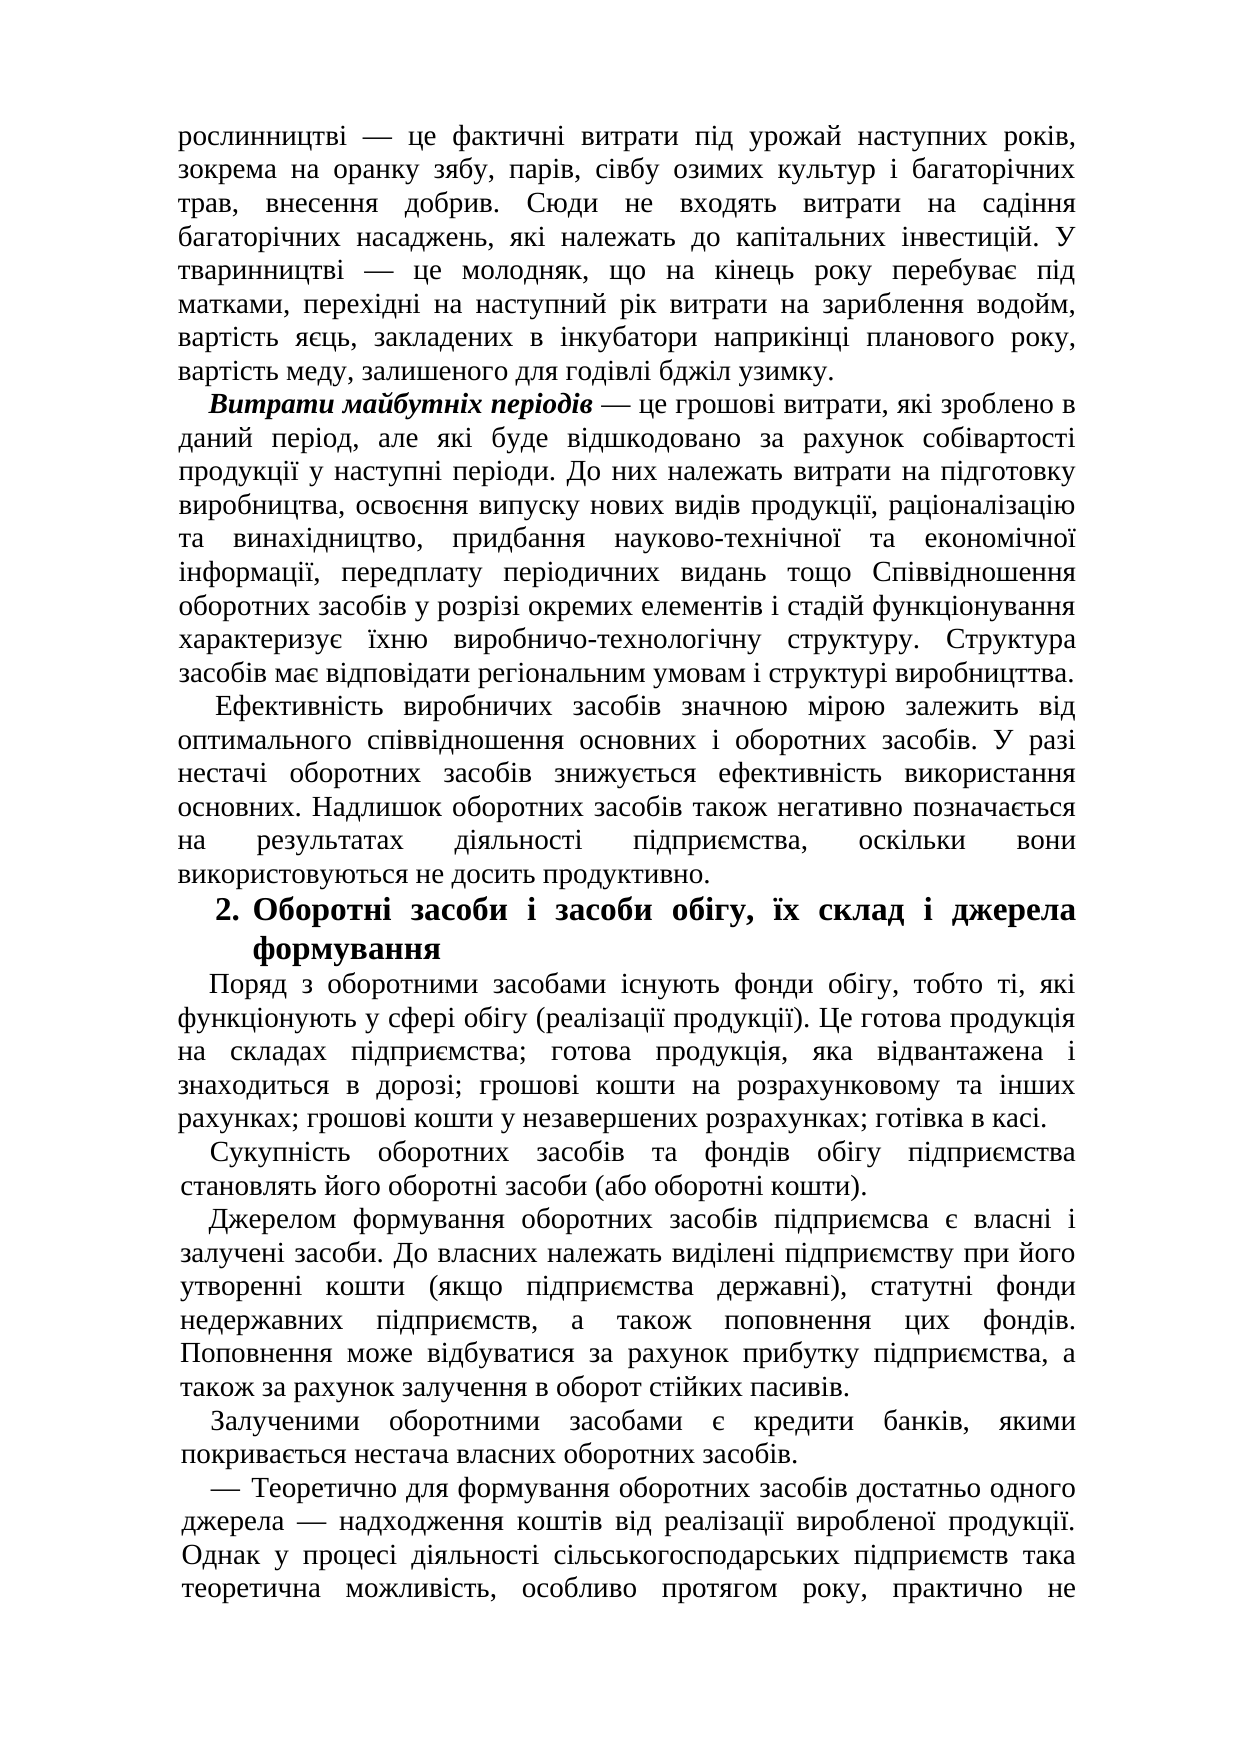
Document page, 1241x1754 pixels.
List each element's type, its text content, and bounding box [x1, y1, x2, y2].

text Поряд з оборотними засобами існують фонди обігу, тобто ті, які функціонують у сфері обігу (реалізації продукції). Це готова продукція на складах підприємства; готова продукція, яка відвантажена і знаходиться в дорозі; грошові кошти на розрахунковому та інших рахунках; грошові кошти у незавершених розрахунках; готівка в касі. [177, 966, 1077, 1134]
text Витрати майбутніх періодів — це грошові витрати, які зроблено в даний період, але які буде відшкодовано за рахунок собівартості продукції у наступні періоди. До них належать витрати на підготовку виробництва, освоєння випуску нових видів продукції, раціоналізацію та винахідництво, придбання науково-технічної та економічної інформації, передплату періодичних видань тощо Співвідношення оборотних засобів у розрізі окремих елементів і стадій функціонування характеризує їхню виробничо-технологічну структуру. Структура засобів має відповідати регіональним умовам і структурі виробницттва. [178, 386, 1077, 688]
list Оборотні засоби і засоби обігу, їх склад і джерела формування [215, 889, 1077, 966]
text Ефективність виробничих засобів значною мірою залежить від оптимального співвідношення основних і оборотних засобів. У разі нестачі оборотних засобів знижується ефективність використання основних. Надлишок оборотних засобів також негативно позначається на результатах діяльності підприємства, оскільки вони використовуються не досить продуктивно. [177, 688, 1077, 889]
text Сукупність оборотних засобів та фондів обігу підприємства становлять його оборотні засоби (або оборотні кошти). [180, 1134, 1077, 1201]
text Залученими оборотними засобами є кредити банків, якими покривається нестача власних оборотних засобів. [181, 1403, 1077, 1470]
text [178, 118, 1077, 386]
text Джерелом формування оборотних засобів підприємсва є власні і залучені засоби. До власних належать виділені підприємству при його утворенні кошти (якщо підприємства державні), статутні фонди недержавних підприємств, а також поповнення цих фондів. Поповнення може відбуватися за рахунок прибутку підприємства, а також за рахунок залучення в оборот стійких пасивів. [180, 1201, 1077, 1403]
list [181, 1470, 1077, 1604]
